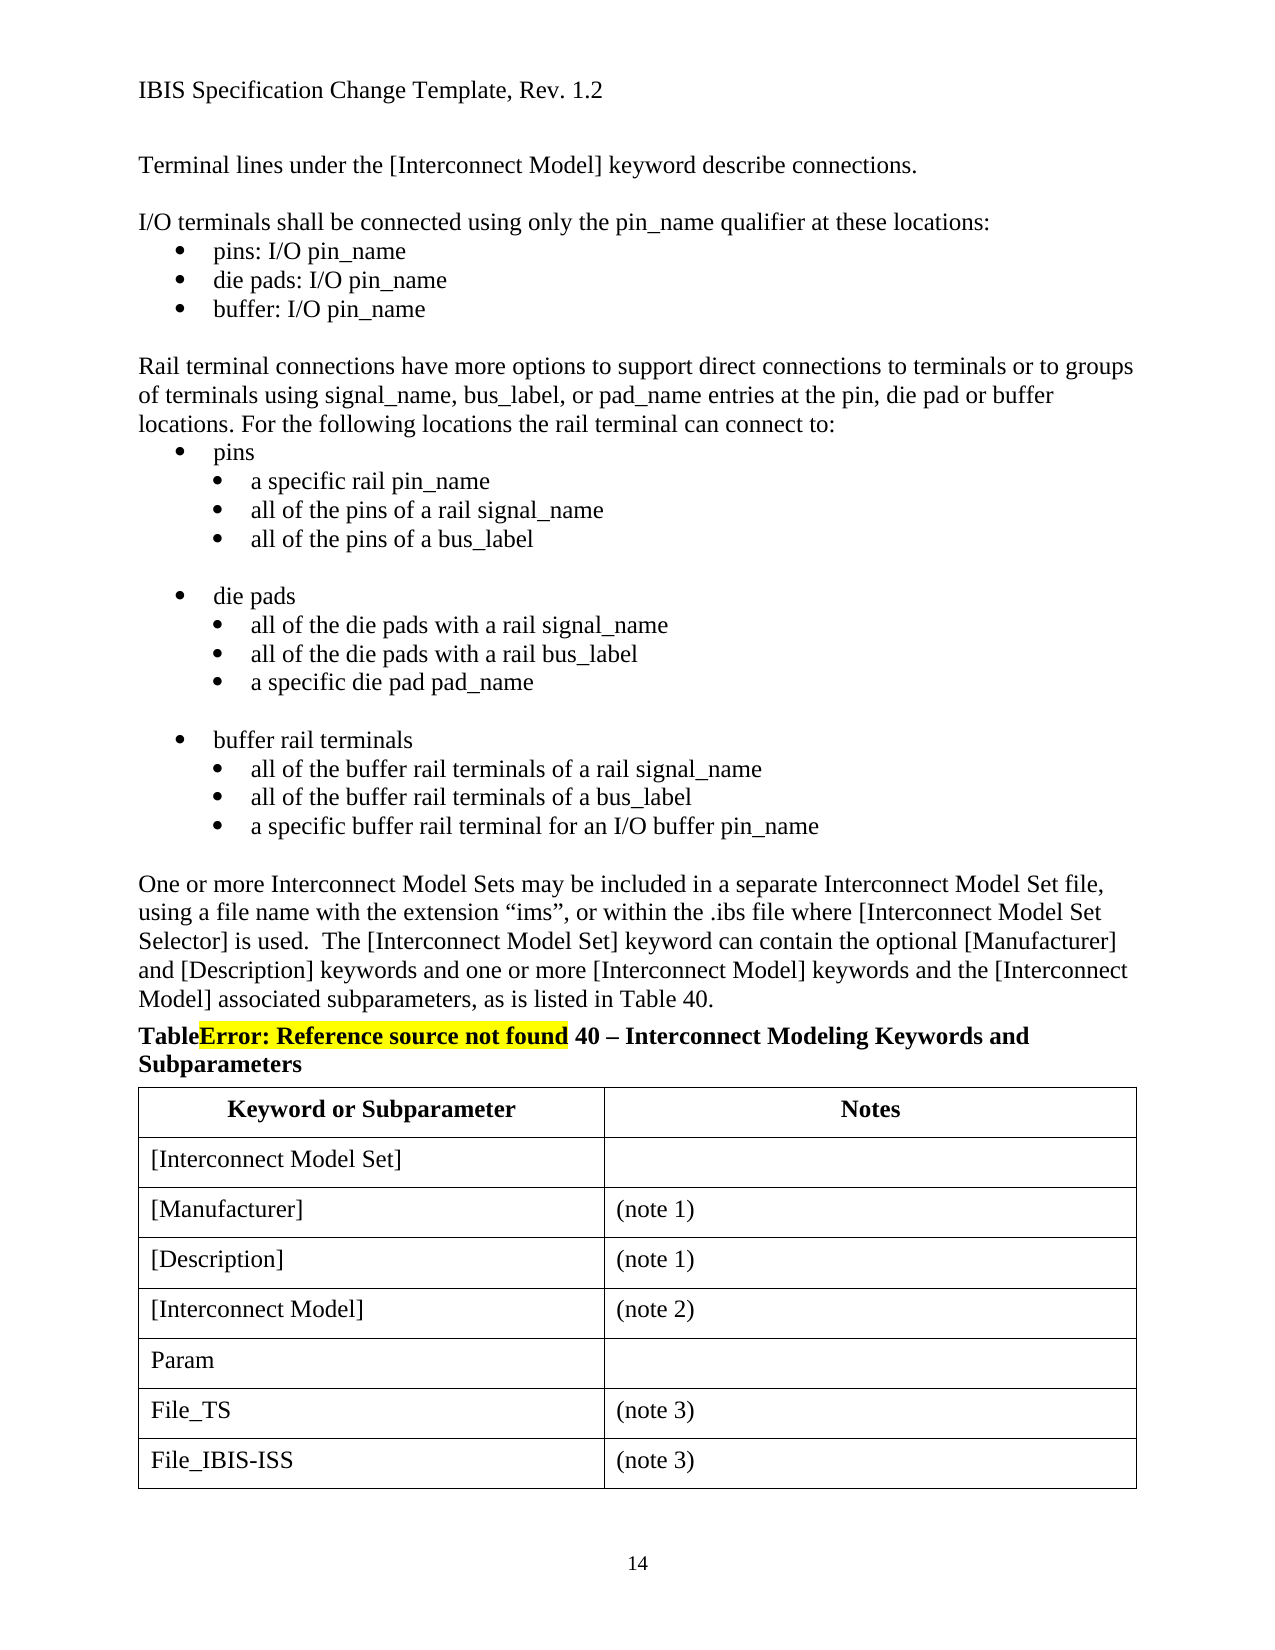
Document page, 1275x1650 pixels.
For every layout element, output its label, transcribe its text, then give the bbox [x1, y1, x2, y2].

table_cell [Interconnect Model Set] [139, 1138, 604, 1187]
list die pads: I/O pin_name [176, 265, 1137, 294]
table_cell File_TS [139, 1389, 604, 1438]
table_cell [Interconnect Model] [139, 1289, 604, 1338]
list die pads [176, 581, 1137, 610]
table_cell (note 2) [605, 1289, 1136, 1338]
list pins [176, 437, 1137, 466]
table_cell (note 3) [605, 1389, 1136, 1438]
list all of the pins of a rail signal_name [213, 495, 1137, 524]
list buffer: I/O pin_name [176, 294, 1137, 322]
list all of the buffer rail terminals of a rail signal_name [213, 754, 1137, 782]
list a specific die pad pad_name [213, 667, 1137, 696]
text Terminal lines under the [Interconnect Model] keyword describe connections. [138, 150, 1137, 179]
text One or more Interconnect Model Sets may be included in a separate Interconnect Model Set file, using a file name with the extension “ims”, or within the .ibs file where [Interconnect Model Set Selector] is used. The [Interconnect Model Set] keyword can contain the optional [Manufacturer] and [Description] keywords and one or more [Interconnect Model] keywords and the [Interconnect Model] associated subparameters, as is listed in Table 40. [138, 869, 1137, 1012]
table_cell (note 1) [605, 1188, 1136, 1237]
table_cell [605, 1138, 1136, 1187]
list all of the die pads with a rail bus_label [213, 639, 1137, 667]
list all of the buffer rail terminals of a bus_label [213, 782, 1137, 811]
table_cell [Manufacturer] [139, 1188, 604, 1237]
table_cell File_IBIS-ISS [139, 1439, 604, 1488]
list all of the die pads with a rail signal_name [213, 610, 1137, 639]
list all of the pins of a bus_label [213, 524, 1137, 552]
table_cell Param [139, 1339, 604, 1388]
table_header Notes [605, 1088, 1136, 1137]
table_cell [Description] [139, 1238, 604, 1287]
list buffer rail terminals [176, 725, 1137, 754]
list a specific rail pin_name [213, 466, 1137, 495]
text I/O terminals shall be connected using only the pin_name qualifier at these locations: [138, 207, 1137, 236]
table_cell [605, 1339, 1136, 1388]
text Rail terminal connections have more options to support direct connections to terminals or to groups of terminals using signal_name, bus_label, or pad_name entries at the pin, die pad or buffer locations. For the following locations the rail terminal can connect to: [138, 351, 1137, 437]
table_cell (note 1) [605, 1238, 1136, 1287]
table_cell (note 3) [605, 1439, 1136, 1488]
table_header Keyword or Subparameter [139, 1088, 604, 1137]
list pins: I/O pin_name [176, 236, 1137, 265]
list a specific buffer rail terminal for an I/O buffer pin_name [213, 811, 1137, 840]
